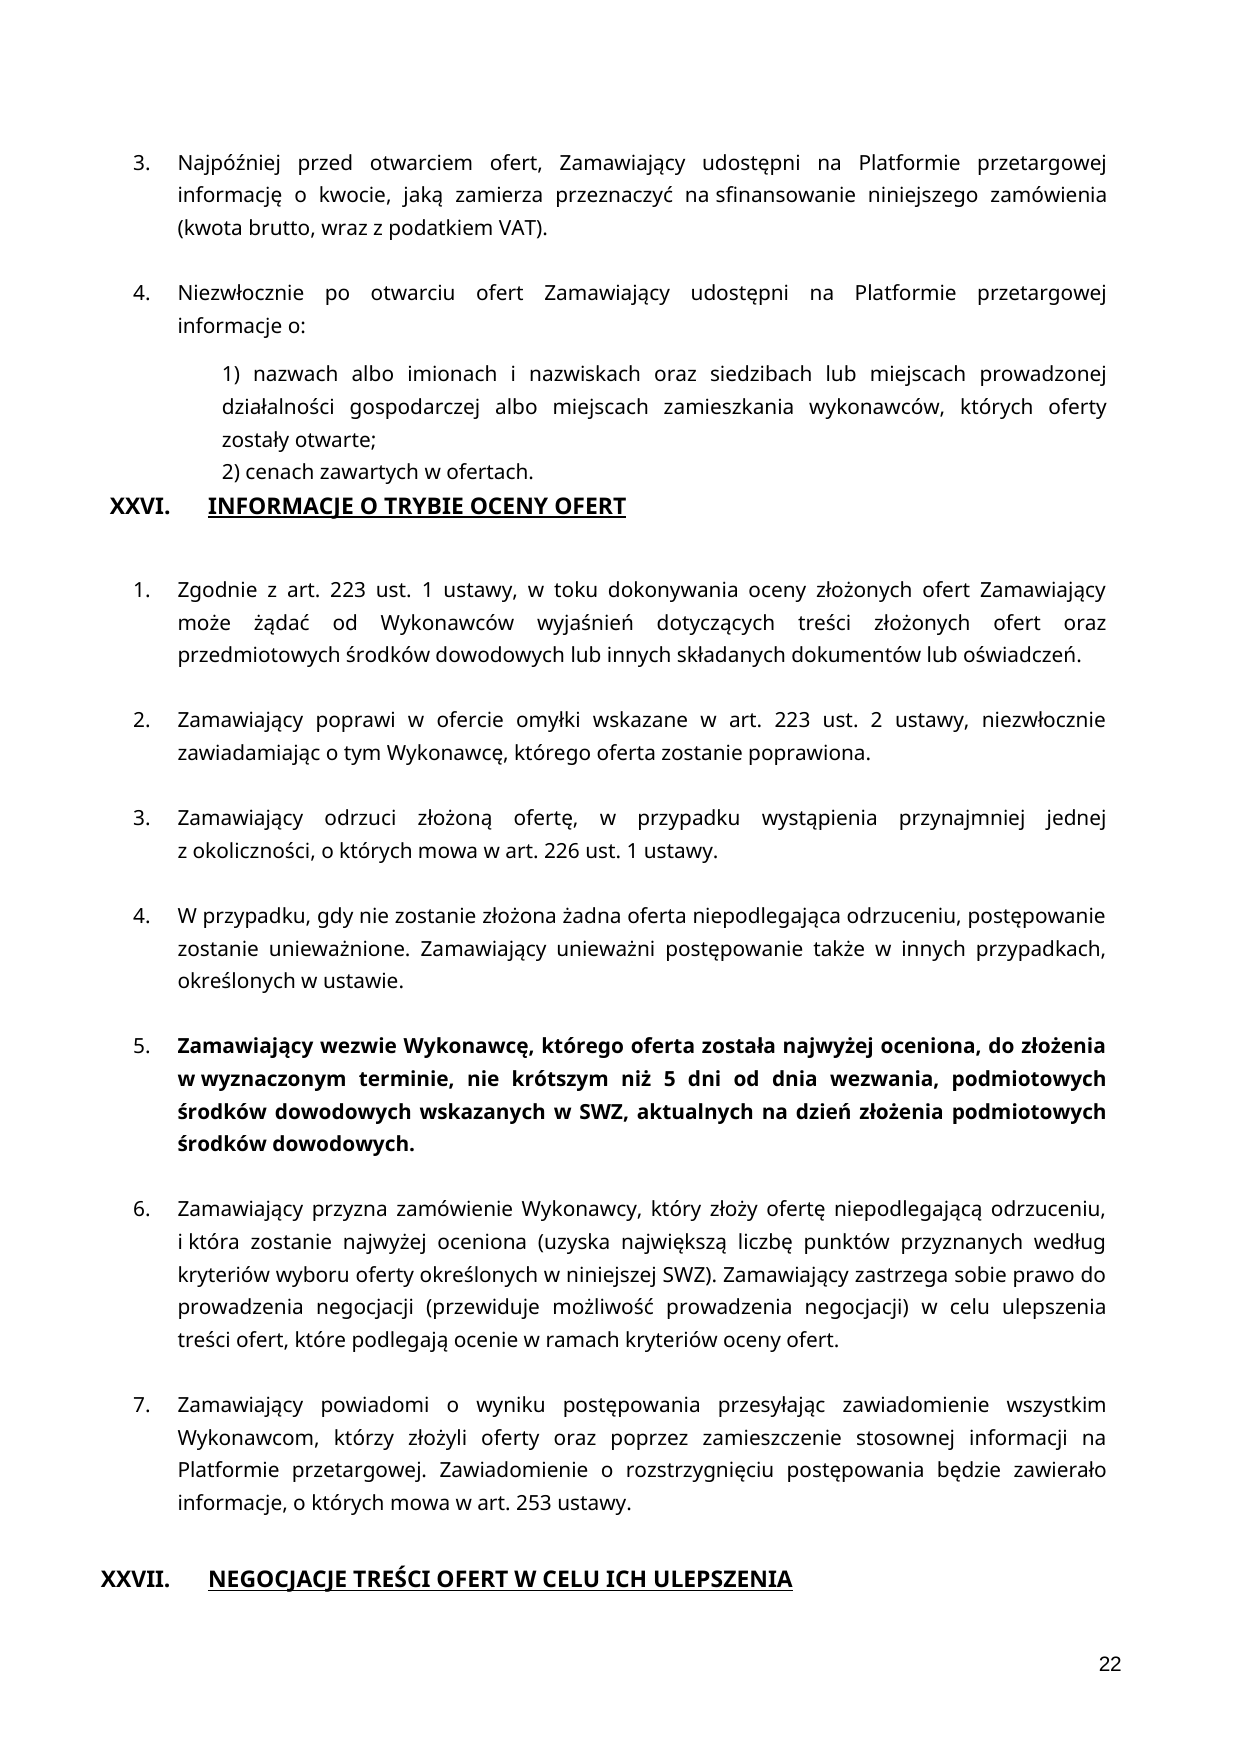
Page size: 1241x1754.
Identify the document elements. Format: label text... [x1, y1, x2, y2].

list Zamawiający poprawi w ofercie omyłki wskazane w art. 223 ust. 2 ustawy, niezwłocznie zawiadamiając o tym Wykonawcę, którego oferta zostanie poprawiona. [133, 706, 1107, 767]
list INFORMACJE O TRYBIE OCENY OFERT [170, 490, 1107, 521]
text 2) cenach zawartych w ofertach. [222, 457, 1107, 486]
text 1) nazwach albo imionach i nazwiskach oraz siedzibach lub miejscach prowadzonej działalności gospodarczej albo miejscach zamieszkania wykonawców, których oferty zostały otwarte; [222, 359, 1107, 453]
list Zamawiający przyzna zamówienie Wykonawcy, który złoży ofertę niepodlegającą odrzuceniu, i która zostanie najwyżej oceniona (uzyska największą liczbę punktów przyznanych według kryteriów wyboru oferty określonych w niniejszej SWZ). Zamawiający zastrzega sobie prawo do prowadzenia negocjacji (przewiduje możliwość prowadzenia negocjacji) w celu ulepszenia treści ofert, które podlegają ocenie w ramach kryteriów oceny ofert. [133, 1194, 1107, 1353]
list W przypadku, gdy nie zostanie złożona żadna oferta niepodlegająca odrzuceniu, postępowanie zostanie unieważnione. Zamawiający unieważni postępowanie także w innych przypadkach, określonych w ustawie. [133, 901, 1107, 995]
list Zamawiający odrzuci złożoną ofertę, w przypadku wystąpienia przynajmniej jednej z okoliczności, o których mowa w art. 226 ust. 1 ustawy. [133, 803, 1107, 864]
list Niezwłocznie po otwarciu ofert Zamawiający udostępni na Platformie przetargowej informacje o: [133, 278, 1107, 339]
list NEGOCJACJE TREŚCI OFERT W CELU ICH ULEPSZENIA [170, 1563, 1107, 1594]
list Najpóźniej przed otwarciem ofert, Zamawiający udostępni na Platformie przetargowej informację o kwocie, jaką zamierza przeznaczyć na sfinansowanie niniejszego zamówienia (kwota brutto, wraz z podatkiem VAT). [133, 148, 1107, 241]
list Zamawiający powiadomi o wyniku postępowania przesyłając zawiadomienie wszystkim Wykonawcom, którzy złożyli oferty oraz poprzez zamieszczenie stosownej informacji na Platformie przetargowej. Zawiadomienie o rozstrzygnięciu postępowania będzie zawierało informacje, o których mowa w art. 253 ustawy. [133, 1390, 1107, 1516]
list Zgodnie z art. 223 ust. 1 ustawy, w toku dokonywania oceny złożonych ofert Zamawiający może żądać od Wykonawców wyjaśnień dotyczących treści złożonych ofert oraz przedmiotowych środków dowodowych lub innych składanych dokumentów lub oświadczeń. [133, 575, 1107, 669]
list Zamawiający wezwie Wykonawcę, którego oferta została najwyżej oceniona, do złożenia w wyznaczonym terminie, nie krótszym niż 5 dni od dnia wezwania, podmiotowych środków dowodowych wskazanych w SWZ, aktualnych na dzień złożenia podmiotowych środków dowodowych. [133, 1032, 1107, 1158]
